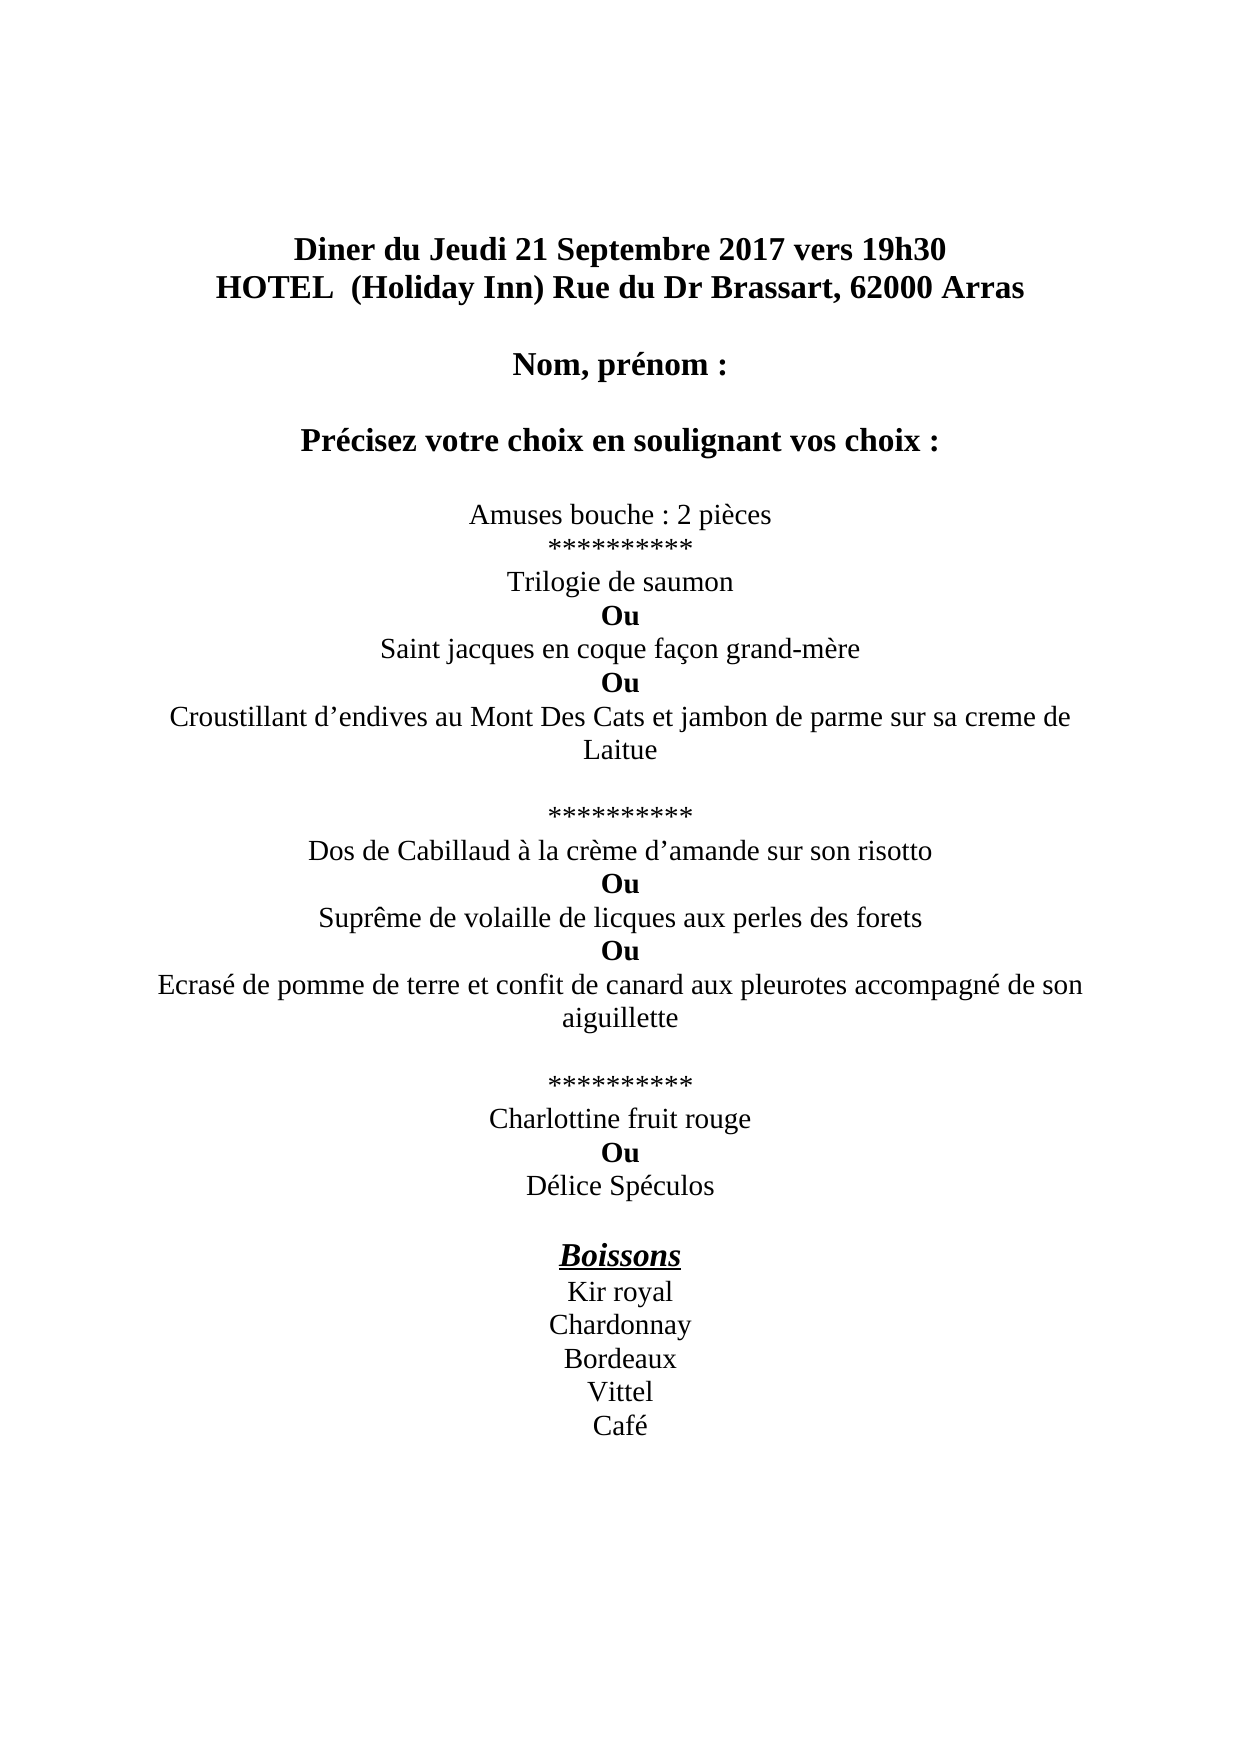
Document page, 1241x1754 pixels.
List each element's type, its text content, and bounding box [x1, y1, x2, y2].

text Croustillant d’endives au Mont Des Cats et jambon de parme sur sa creme de Laitue [148, 699, 1093, 766]
text Boissons [148, 1235, 1093, 1274]
text Nom, prénom : [148, 344, 1093, 382]
text Ou [148, 933, 1093, 967]
text Bordeaux [148, 1341, 1093, 1374]
text Dos de Cabillaud à la crème d’amande sur son risotto [148, 833, 1093, 866]
text Vittel [148, 1374, 1093, 1408]
text HOTEL (Holiday Inn) Rue du Dr Brassart, 62000 Arras [148, 267, 1093, 306]
text Ou [148, 866, 1093, 900]
text Trilogie de saumon [148, 564, 1093, 598]
text ********** [148, 1068, 1093, 1101]
text Charlottine fruit rouge [148, 1101, 1093, 1135]
text Amuses bouche : 2 pièces [148, 497, 1093, 531]
text ********** [148, 799, 1093, 833]
text Diner du Jeudi 21 Septembre 2017 vers 19h30 [148, 229, 1093, 267]
text Ou [148, 665, 1093, 699]
text Ou [148, 1135, 1093, 1168]
text ********** [148, 531, 1093, 564]
text Suprême de volaille de licques aux perles des forets [148, 900, 1093, 933]
text Délice Spéculos [148, 1168, 1093, 1202]
text Précisez votre choix en soulignant vos choix : [148, 421, 1093, 459]
text Kir royal [148, 1274, 1093, 1307]
text Café [148, 1408, 1093, 1441]
text Saint jacques en coque façon grand-mère [148, 632, 1093, 665]
text Ou [148, 598, 1093, 632]
text Chardonnay [148, 1307, 1093, 1341]
text Ecrasé de pomme de terre et confit de canard aux pleurotes accompagné de son aiguillette [148, 967, 1093, 1034]
